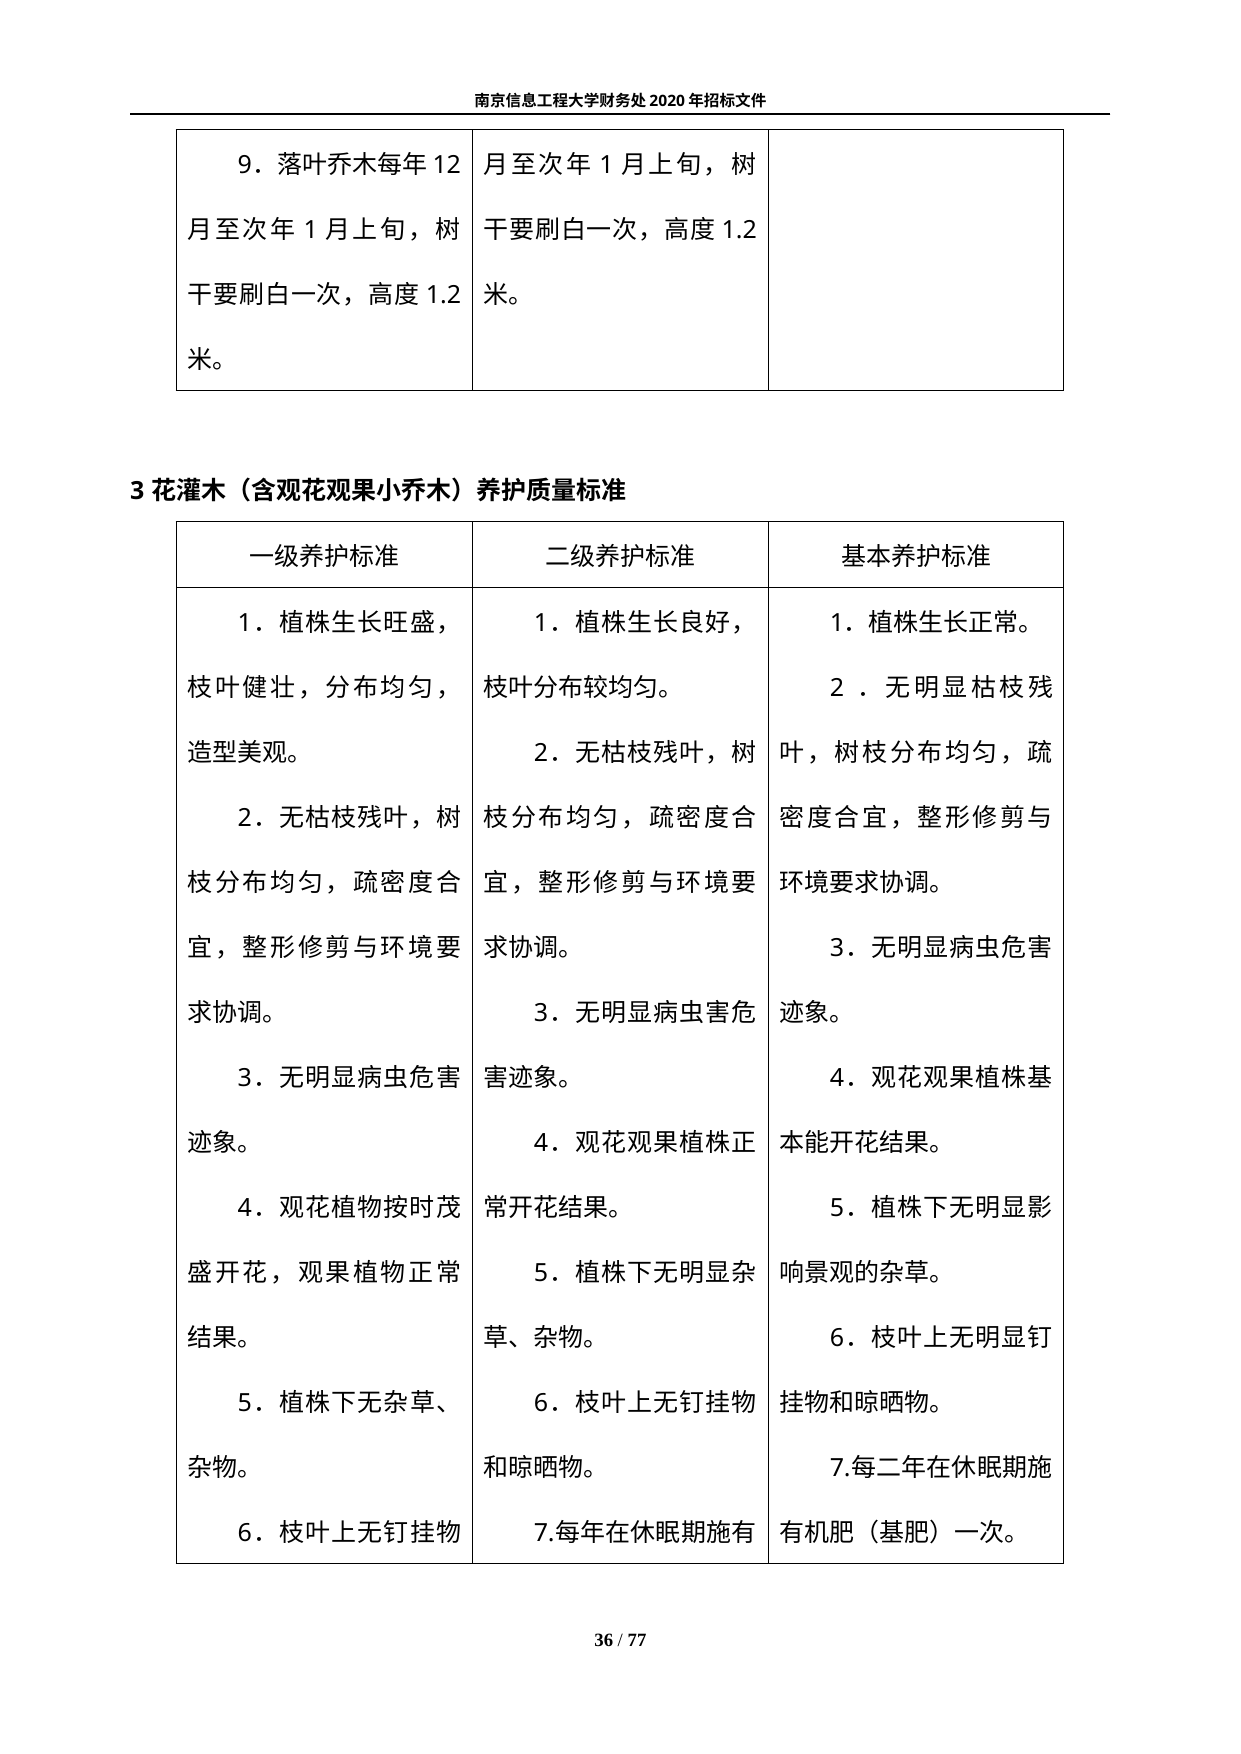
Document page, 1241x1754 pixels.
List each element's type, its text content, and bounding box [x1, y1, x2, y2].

table_header 一级养护标准 [177, 522, 472, 587]
text 3 花灌木（含观花观果小乔木）养护质量标准 [130, 456, 1110, 521]
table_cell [473, 130, 768, 390]
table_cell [177, 588, 472, 1563]
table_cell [769, 588, 1063, 1563]
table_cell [769, 130, 1063, 390]
table_header 二级养护标准 [473, 522, 768, 587]
table_header 基本养护标准 [769, 522, 1063, 587]
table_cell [177, 130, 472, 390]
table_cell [473, 588, 768, 1563]
